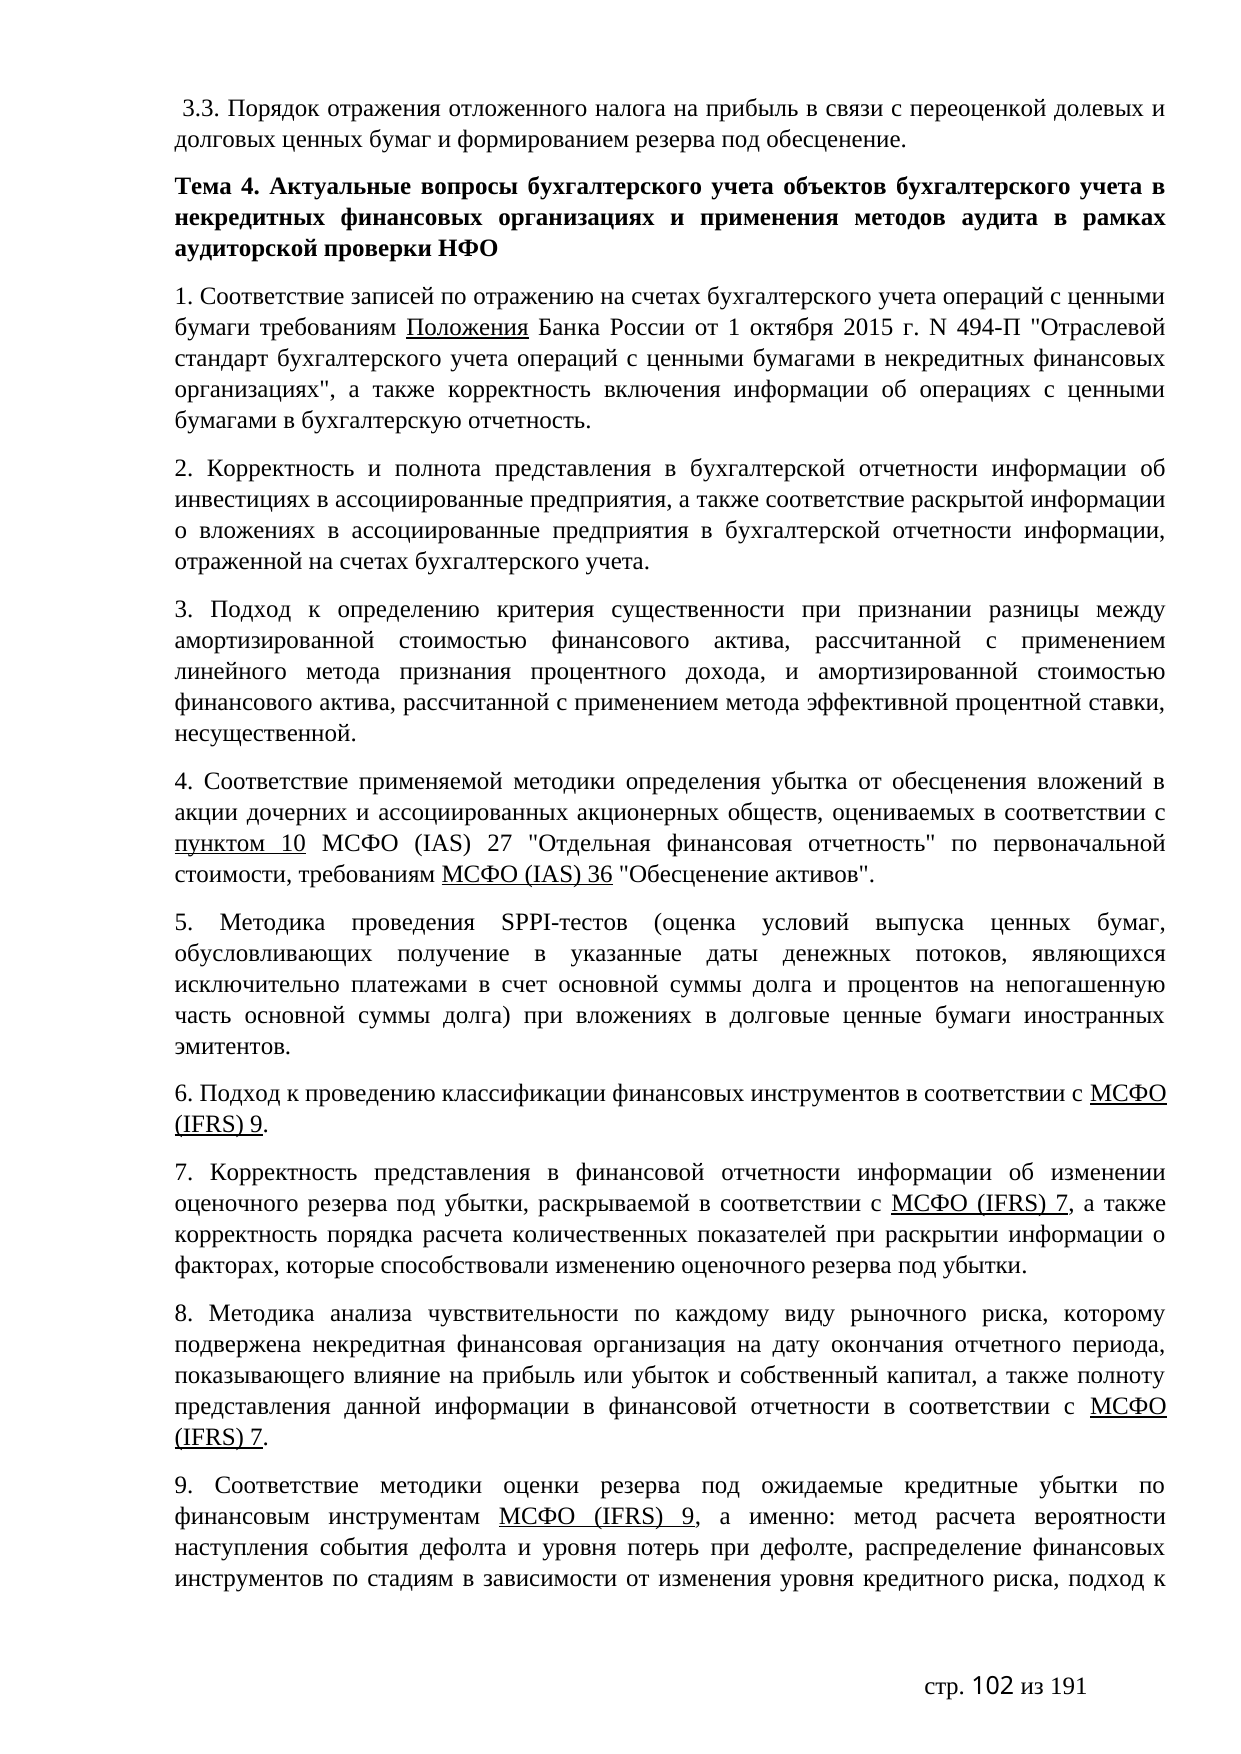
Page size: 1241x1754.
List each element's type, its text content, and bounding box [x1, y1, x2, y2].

text 2. Корректность и полнота представления в бухгалтерской отчетности информации об инвестициях в ассоциированные предприятия, а также соответствие раскрытой информации о вложениях в ассоциированные предприятия в бухгалтерской отчетности информации, отраженной на счетах бухгалтерского учета. [174, 453, 1166, 575]
text 5. Методика проведения SPPI-тестов (оценка условий выпуска ценных бумаг, обусловливающих получение в указанные даты денежных потоков, являющихся исключительно платежами в счет основной суммы долга и процентов на непогашенную часть основной суммы долга) при вложениях в долговые ценные бумаги иностранных эмитентов. [174, 907, 1166, 1059]
text 8. Методика анализа чувствительности по каждому виду рыночного риска, которому подвержена некредитная финансовая организация на дату окончания отчетного периода, показывающего влияние на прибыль или убыток и собственный капитал, а также полноту представления данной информации в финансовой отчетности в соответствии с МСФО (IFRS) 7. [174, 1298, 1166, 1451]
text 4. Соответствие применяемой методики определения убытка от обесценения вложений в акции дочерних и ассоциированных акционерных обществ, оцениваемых в соответствии с пунктом 10 МСФО (IAS) 27 "Отдельная финансовая отчетность" по первоначальной стоимости, требованиям МСФО (IAS) 36 "Обесценение активов". [174, 766, 1166, 888]
text 3. Подход к определению критерия существенности при признании разницы между амортизированной стоимостью финансового актива, рассчитанной с применением линейного метода признания процентного дохода, и амортизированной стоимостью финансового актива, рассчитанной с применением метода эффективной процентной ставки, несущественной. [174, 594, 1166, 747]
text 3.3. Порядок отражения отложенного налога на прибыль в связи с переоценкой долевых и долговых ценных бумаг и формированием резерва под обесценение. [174, 93, 1166, 152]
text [174, 1470, 1166, 1592]
text 7. Корректность представления в финансовой отчетности информации об изменении оценочного резерва под убытки, раскрываемой в соответствии с МСФО (IFRS) 7, а также корректность порядка расчета количественных показателей при раскрытии информации о факторах, которые способствовали изменению оценочного резерва под убытки. [174, 1157, 1166, 1279]
text Тема 4. Актуальные вопросы бухгалтерского учета объектов бухгалтерского учета в некредитных финансовых организациях и применения методов аудита в рамках аудиторской проверки НФО [174, 171, 1166, 262]
text 1. Соответствие записей по отражению на счетах бухгалтерского учета операций с ценными бумаги требованиям Положения Банка России от 1 октября 2015 г. N 494-П "Отраслевой стандарт бухгалтерского учета операций с ценными бумагами в некредитных финансовых организациях", а также корректность включения информации об операциях с ценными бумагами в бухгалтерскую отчетность. [174, 281, 1166, 434]
text 6. Подход к проведению классификации финансовых инструментов в соответствии с МСФО (IFRS) 9. [174, 1078, 1166, 1138]
